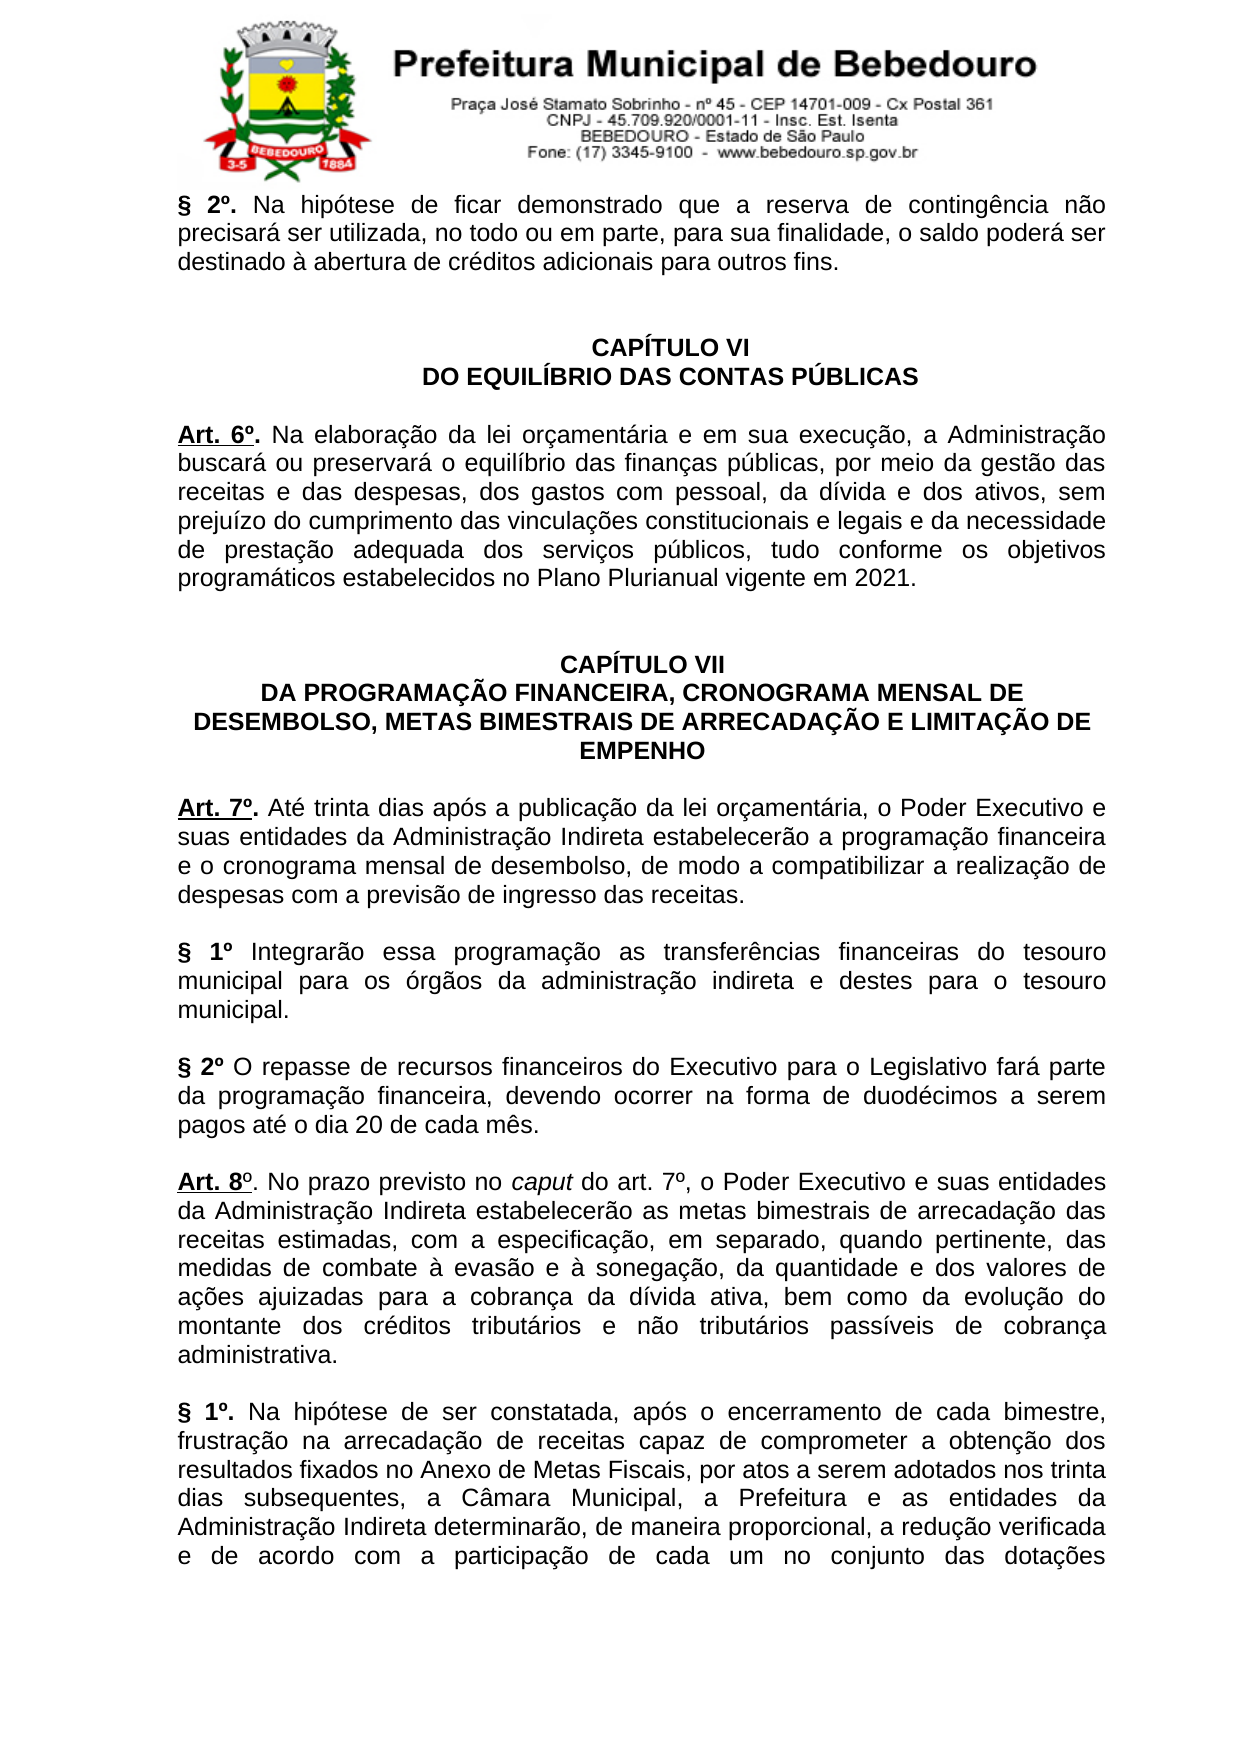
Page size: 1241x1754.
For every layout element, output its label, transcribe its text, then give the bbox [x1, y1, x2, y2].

text § 1º Integrarão essa programação as transferências financeiras do tesouro municipal para os órgãos da administração indireta e destes para o tesouro municipal. [177, 937, 1107, 1023]
text DO EQUILÍBRIO DAS CONTAS PÚBLICAS [177, 362, 1107, 391]
text CAPÍTULO VI [177, 333, 1107, 362]
text Art. 8º. No prazo previsto no caput do art. 7º, o Poder Executivo e suas entidades da Administração Indireta estabelecerão as metas bimestrais de arrecadação das receitas estimadas, com a especificação, em separado, quando pertinente, das medidas de combate à evasão e à sonegação, da quantidade e dos valores de ações ajuizadas para a cobrança da dívida ativa, bem como da evolução do montante dos créditos tributários e não tributários passíveis de cobrança administrativa. [177, 1167, 1107, 1368]
picture [177, 14, 1063, 190]
text CAPÍTULO VII [177, 650, 1107, 678]
text Art. 7º. Até trinta dias após a publicação da lei orçamentária, o Poder Executivo e suas entidades da Administração Indireta estabelecerão a programação financeira e o cronograma mensal de desembolso, de modo a compatibilizar a realização de despesas com a previsão de ingresso das receitas. [177, 793, 1107, 908]
text Art. 6º. Na elaboração da lei orçamentária e em sua execução, a Administração buscará ou preservará o equilíbrio das finanças públicas, por meio da gestão das receitas e das despesas, dos gastos com pessoal, da dívida e dos ativos, sem prejuízo do cumprimento das vinculações constitucionais e legais e da necessidade de prestação adequada dos serviços públicos, tudo conforme os objetivos programáticos estabelecidos no Plano Plurianual vigente em 2021. [177, 420, 1107, 592]
text § 2º O repasse de recursos financeiros do Executivo para o Legislativo fará parte da programação financeira, devendo ocorrer na forma de duodécimos a serem pagos até o dia 20 de cada mês. [177, 1052, 1107, 1138]
text DA PROGRAMAÇÃO FINANCEIRA, CRONOGRAMA MENSAL DE DESEMBOLSO, METAS BIMESTRAIS DE ARRECADAÇÃO E LIMITAÇÃO DE EMPENHO [177, 678, 1107, 765]
text § 2º. Na hipótese de ficar demonstrado que a reserva de contingência não precisará ser utilizada, no todo ou em parte, para sua finalidade, o saldo poderá ser destinado à abertura de créditos adicionais para outros fins. [177, 190, 1107, 276]
